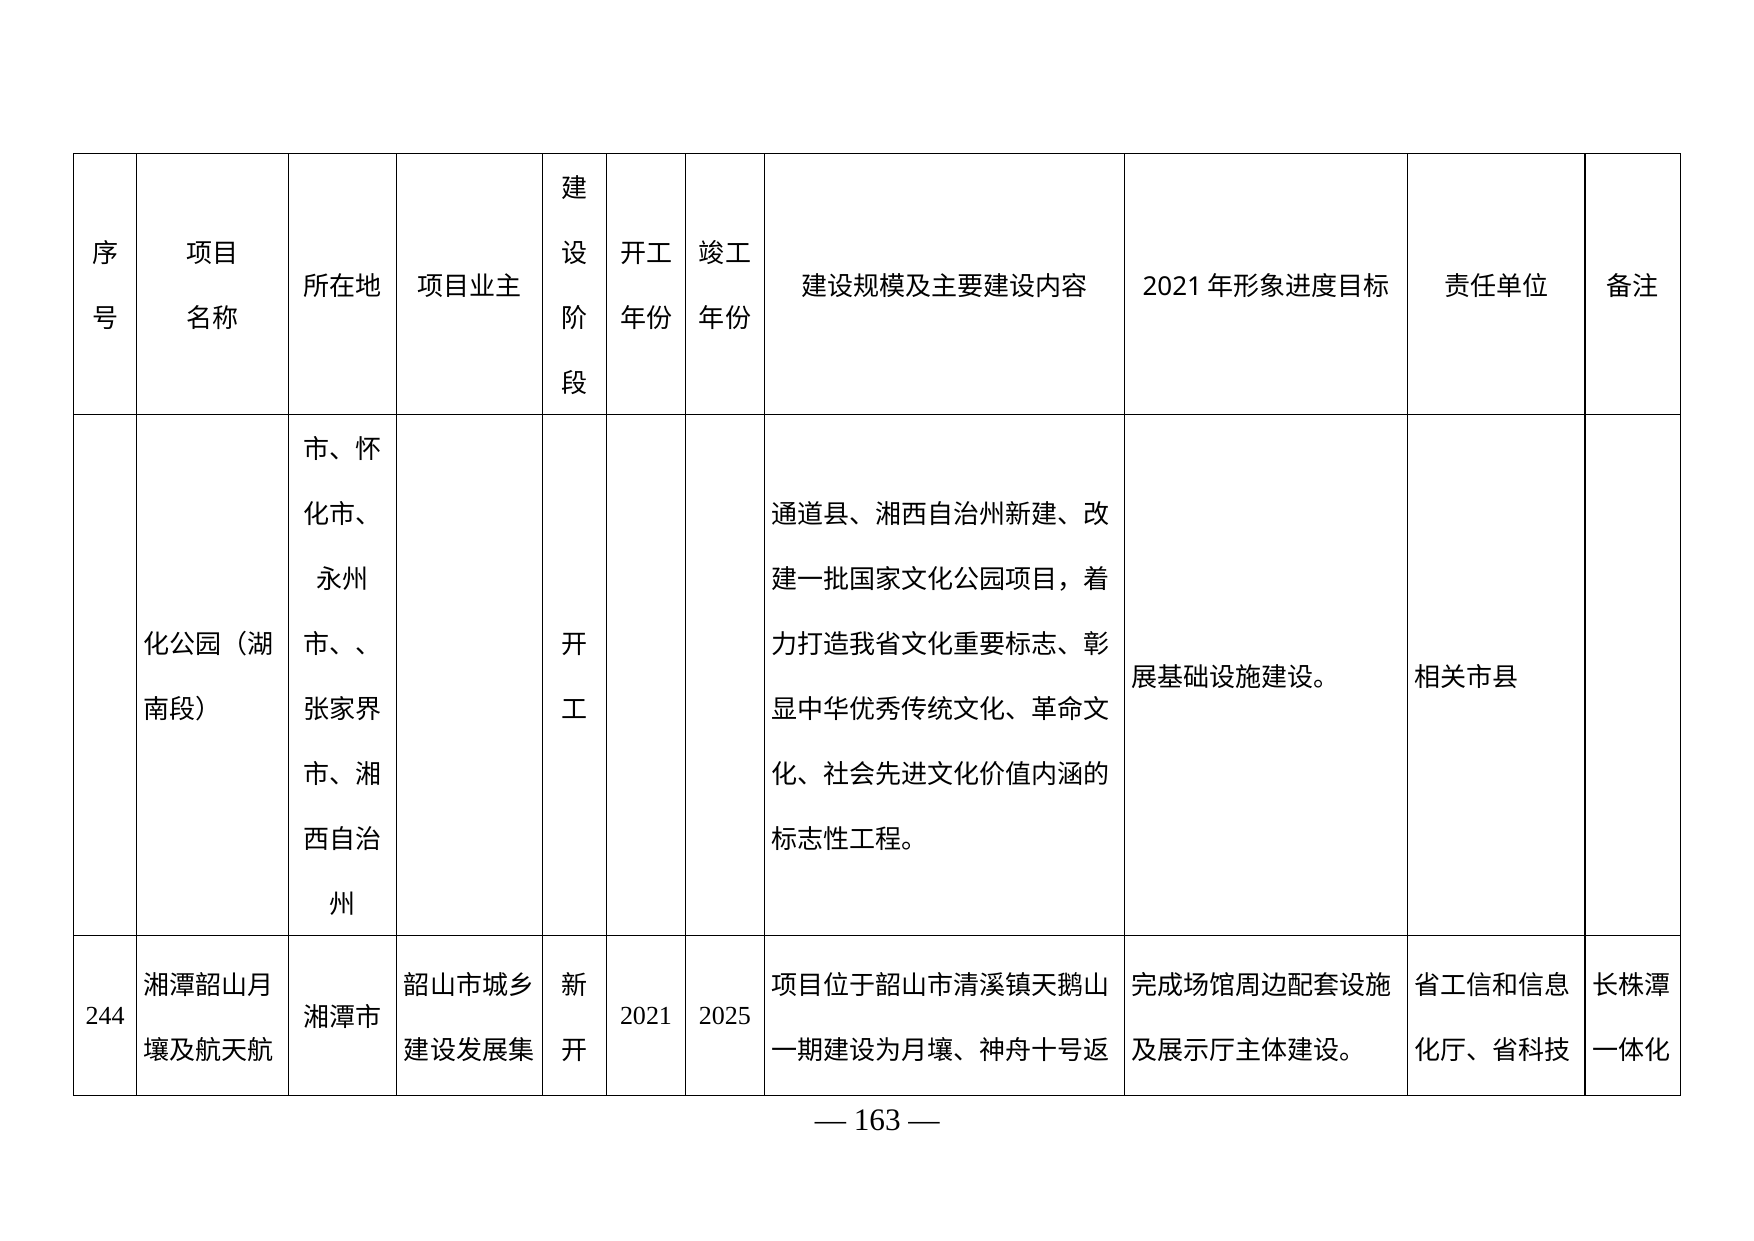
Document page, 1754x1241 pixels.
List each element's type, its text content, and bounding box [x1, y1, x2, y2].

table_header 项目 名称 [137, 154, 288, 414]
table_header 责任单位 [1408, 154, 1584, 414]
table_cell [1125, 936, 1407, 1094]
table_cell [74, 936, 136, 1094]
table_header 序号 [74, 154, 136, 414]
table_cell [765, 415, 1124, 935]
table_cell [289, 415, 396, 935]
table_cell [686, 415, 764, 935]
table_header 项目业主 [397, 154, 542, 414]
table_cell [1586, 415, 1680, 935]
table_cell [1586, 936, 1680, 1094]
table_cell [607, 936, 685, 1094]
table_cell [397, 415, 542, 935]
table_header 竣工 年份 [686, 154, 764, 414]
table_header 备注 [1586, 154, 1680, 414]
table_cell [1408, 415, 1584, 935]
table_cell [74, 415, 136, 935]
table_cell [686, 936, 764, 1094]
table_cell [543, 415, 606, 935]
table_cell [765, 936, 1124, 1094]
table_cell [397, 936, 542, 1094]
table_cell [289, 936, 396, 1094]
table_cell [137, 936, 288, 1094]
table_header 所在地 [289, 154, 396, 414]
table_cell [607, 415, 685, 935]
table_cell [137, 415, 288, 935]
table_header 建设规模及主要建设内容 [765, 154, 1124, 414]
table_header 建设 阶段 [543, 154, 606, 414]
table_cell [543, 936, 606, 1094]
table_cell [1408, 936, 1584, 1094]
table_header 2021年形象进度目标 [1125, 154, 1407, 414]
table_header 开工 年份 [607, 154, 685, 414]
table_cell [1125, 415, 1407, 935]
